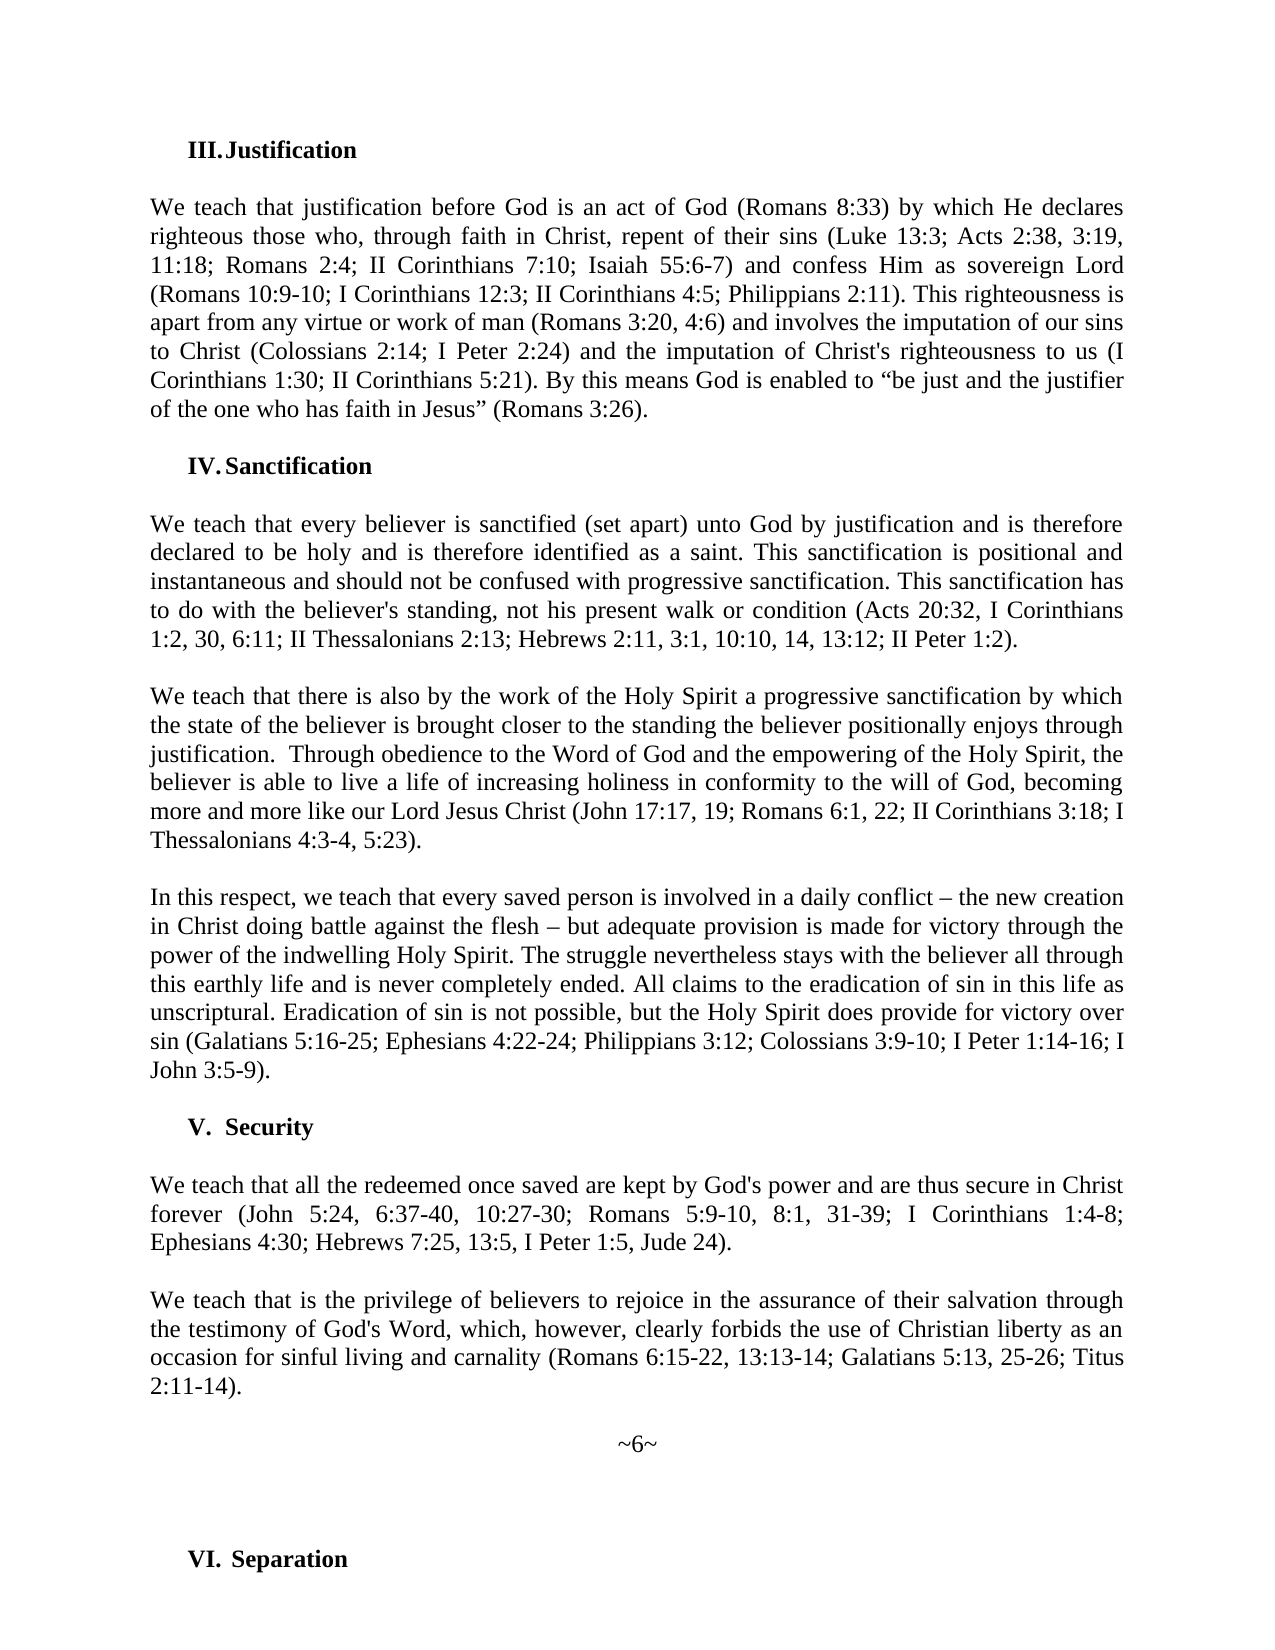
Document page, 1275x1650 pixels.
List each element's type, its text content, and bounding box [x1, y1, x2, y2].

list Separation [187, 1544, 1125, 1572]
list Sanctification [187, 451, 1125, 480]
text We teach that all the redeemed once saved are kept by God's power and are thus secure in Christ forever (John 5:24, 6:37-40, 10:27-30; Romans 5:9-10, 8:1, 31-39; I Corinthians 1:4-8; Ephesians 4:30; Hebrews 7:25, 13:5, I Peter 1:5, Jude 24). [150, 1170, 1125, 1256]
list Security [187, 1112, 1125, 1141]
text We teach that every believer is sanctified (set apart) unto God by justification and is therefore declared to be holy and is therefore identified as a saint. This sanctification is positional and instantaneous and should not be confused with progressive sanctification. This sanctification has to do with the believer's standing, not his present walk or condition (Acts 20:32, I Corinthians 1:2, 30, 6:11; II Thessalonians 2:13; Hebrews 2:11, 3:1, 10:10, 14, 13:12; II Peter 1:2). [150, 509, 1125, 652]
list Justification [187, 135, 1125, 164]
text In this respect, we teach that every saved person is involved in a daily conflict – the new creation in Christ doing battle against the flesh – but adequate provision is made for victory through the power of the indwelling Holy Spirit. The struggle nevertheless stays with the believer all through this earthly life and is never completely ended. All claims to the eradication of sin in this life as unscriptural. Eradication of sin is not possible, but the Holy Spirit does provide for victory over sin (Galatians 5:16-25; Ephesians 4:22-24; Philippians 3:12; Colossians 3:9-10; I Peter 1:14-16; I John 3:5-9). [150, 882, 1125, 1084]
text We teach that there is also by the work of the Holy Spirit a progressive sanctification by which the state of the believer is brought closer to the standing the believer positionally enjoys through justification. Through obedience to the Word of God and the empowering of the Holy Spirit, the believer is able to live a life of increasing holiness in conformity to the will of God, becoming more and more like our Lord Jesus Christ (John 17:17, 19; Romans 6:1, 22; II Corinthians 3:18; I Thessalonians 4:3-4, 5:23). [150, 681, 1125, 854]
text We teach that justification before God is an act of God (Romans 8:33) by which He declares righteous those who, through faith in Christ, repent of their sins (Luke 13:3; Acts 2:38, 3:19, 11:18; Romans 2:4; II Corinthians 7:10; Isaiah 55:6-7) and confess Him as sovereign Lord (Romans 10:9-10; I Corinthians 12:3; II Corinthians 4:5; Philippians 2:11). This righteousness is apart from any virtue or work of man (Romans 3:20, 4:6) and involves the imputation of our sins to Christ (Colossians 2:14; I Peter 2:24) and the imputation of Christ's righteousness to us (I Corinthians 1:30; II Corinthians 5:21). By this means God is enabled to “be just and the justifier of the one who has faith in Jesus” (Romans 3:26). [150, 192, 1125, 422]
text We teach that is the privilege of believers to rejoice in the assurance of their salvation through the testimony of God's Word, which, however, clearly forbids the use of Christian liberty as an occasion for sinful living and carnality (Romans 6:15-22, 13:13-14; Galatians 5:13, 25-26; Titus 2:11-14). [150, 1285, 1125, 1400]
text ~6~ [150, 1429, 1125, 1457]
